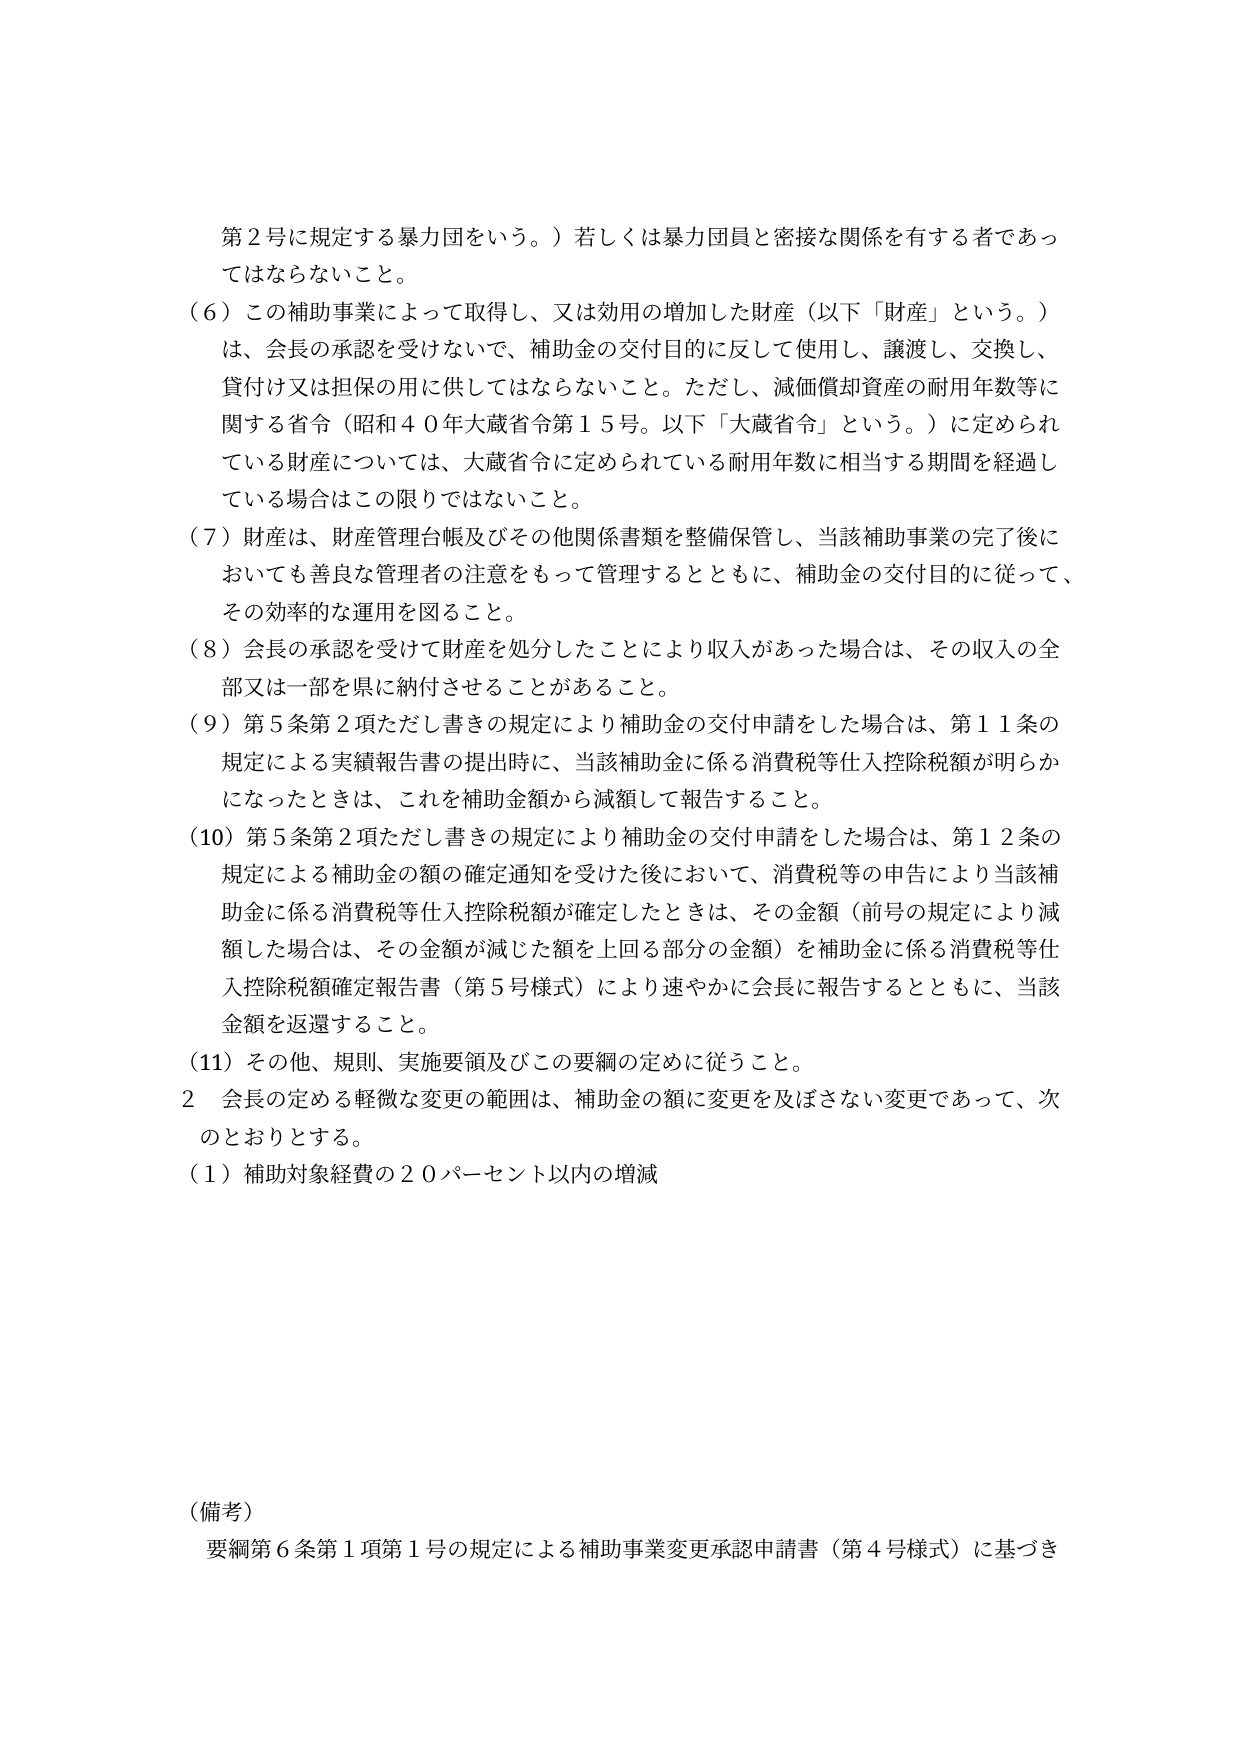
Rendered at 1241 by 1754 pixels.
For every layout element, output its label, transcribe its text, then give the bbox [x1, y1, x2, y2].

text （９）第５条第２項ただし書きの規定により補助金の交付申請をした場合は、第１１条の規定による実績報告書の提出時に、当該補助金に係る消費税等仕入控除税額が明らかになったときは、これを補助金額から減額して報告すること。 [177, 704, 1063, 817]
text （備考） [177, 1492, 1063, 1529]
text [207, 1529, 1063, 1567]
text （11）その他、規則、実施要領及びこの要綱の定めに従うこと。 [177, 1042, 1063, 1079]
text ２ 会長の定める軽微な変更の範囲は、補助金の額に変更を及ぼさない変更であって、次のとおりとする。 [177, 1079, 1063, 1154]
text （８）会長の承認を受けて財産を処分したことにより収入があった場合は、その収入の全部又は一部を県に納付させることがあること。 [177, 629, 1063, 704]
text （７）財産は、財産管理台帳及びその他関係書類を整備保管し、当該補助事業の完了後においても善良な管理者の注意をもって管理するとともに、補助金の交付目的に従って、その効率的な運用を図ること。 [177, 517, 1063, 629]
text （６）この補助事業によって取得し、又は効用の増加した財産（以下「財産」という。）は、会長の承認を受けないで、補助金の交付目的に反して使用し、譲渡し、交換し、貸付け又は担保の用に供してはならないこと。ただし、減価償却資産の耐用年数等に関する省令（昭和４０年大蔵省令第１５号。以下「大蔵省令」という。）に定められている財産については、大蔵省令に定められている耐用年数に相当する期間を経過している場合はこの限りではないこと。 [177, 292, 1063, 517]
text （10）第５条第２項ただし書きの規定により補助金の交付申請をした場合は、第１２条の規定による補助金の額の確定通知を受けた後において、消費税等の申告により当該補助金に係る消費税等仕入控除税額が確定したときは、その金額（前号の規定により減額した場合は、その金額が減じた額を上回る部分の金額）を補助金に係る消費税等仕入控除税額確定報告書（第５号様式）により速やかに会長に報告するとともに、当該金額を返還すること。 [177, 817, 1063, 1042]
text （１）補助対象経費の２０パーセント以内の増減 [177, 1154, 1063, 1192]
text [177, 217, 1063, 292]
